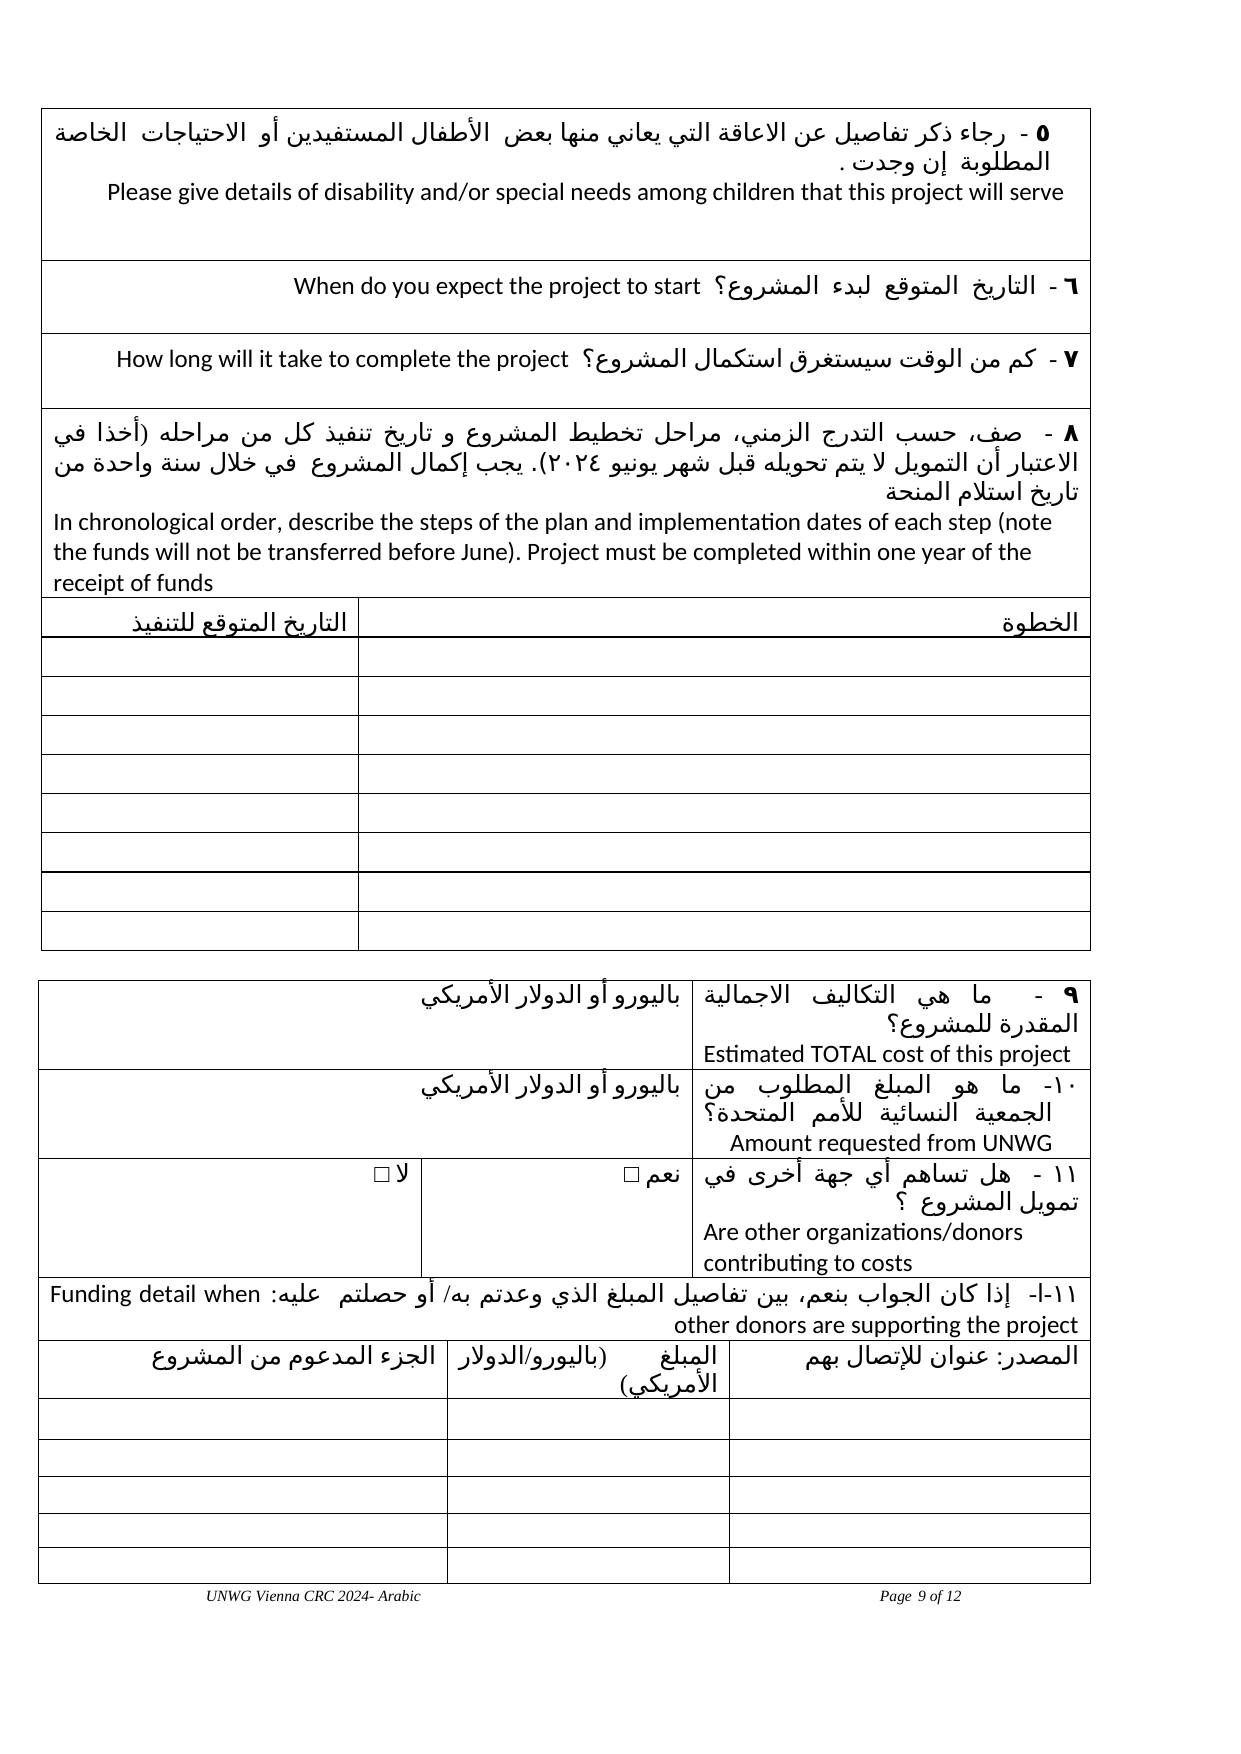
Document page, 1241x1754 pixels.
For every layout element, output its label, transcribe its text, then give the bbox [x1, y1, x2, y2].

table_cell [42, 912, 358, 950]
table_cell [448, 1477, 729, 1513]
table_cell الجزء المدعوم من المشروع [39, 1341, 447, 1398]
table_cell [448, 1514, 729, 1547]
table_cell [39, 1440, 447, 1476]
table_cell [359, 755, 1090, 793]
table_cell [730, 1548, 1090, 1582]
table_cell الخطوة [359, 598, 1090, 636]
table_cell [42, 873, 358, 911]
table_cell [448, 1440, 729, 1476]
table_header ٩ - ما هي التكاليف الاجمالية المقدرة للمشروع؟ Estimated TOTAL cost of this project [693, 981, 1090, 1069]
table_cell [359, 794, 1090, 832]
table_cell ٨ - صف، حسب التدرج الزمني، مراحل تخطيط المشروع و تاريخ تنفيذ كل من مراحله (أخذا في الاعتبار أن التمويل لا يتم تحويله قبل شهر يونيو ٢٠٢٤). يجب إكمال المشروع في خلال سنة واحدة من تاريخ استلام المنحة In chronological order, describe the steps of the plan and implementation dates of each step (note the funds will not be transferred before June). Project must be completed within one year of the receipt of funds [42, 409, 1090, 597]
table_cell [359, 638, 1090, 676]
table_cell [42, 638, 358, 676]
table_cell [359, 873, 1090, 911]
table_cell المبلغ (باليورو/الدولار الأمريكي) [448, 1341, 729, 1398]
table_cell ٧ - كم من الوقت سيستغرق استكمال المشروع؟ How long will it take to complete the project [42, 334, 1090, 408]
table_cell ٦ - التاريخ المتوقع لبدء المشروع؟ When do you expect the project to start [42, 261, 1090, 333]
table_header ٥ - رجاء ذكر تفاصيل عن الاعاقة التي يعاني منها بعض الأطفال المستفيدين أو الاحتياجات الخاصة المطلوبة إن وجدت . Please give details of disability and/or special needs among children that this project will serve [42, 109, 1090, 260]
table_cell [39, 1477, 447, 1513]
table_cell [359, 833, 1090, 871]
table_cell [730, 1440, 1090, 1476]
table_cell [42, 716, 358, 754]
table_cell باليورو أو الدولار الأمريكي [39, 1070, 692, 1158]
table_cell [42, 677, 358, 715]
table_cell [730, 1514, 1090, 1547]
table_cell ١٠- ما هو المبلغ المطلوب من الجمعية النسائية للأمم المتحدة؟ Amount requested from UNWG [693, 1070, 1090, 1158]
table_cell [42, 755, 358, 793]
table_cell المصدر: عنوان للإتصال بهم [730, 1341, 1090, 1398]
table_cell [42, 794, 358, 832]
table_cell [39, 1514, 447, 1547]
table_cell [39, 1548, 447, 1582]
table_cell [359, 716, 1090, 754]
table_header باليورو أو الدولار الأمريكي [39, 981, 692, 1069]
table_cell ١١ - هل تساهم أي جهة أخرى في تمويل المشروع ؟ Are other organizations/donors contributing to costs [693, 1159, 1090, 1277]
table_cell [359, 912, 1090, 950]
table_cell التاريخ المتوقع للتنفيذ [42, 598, 358, 636]
table_cell [448, 1399, 729, 1438]
table_cell [42, 833, 358, 871]
table_cell [730, 1399, 1090, 1438]
table_cell [39, 1399, 447, 1438]
table_cell نعم □ [422, 1159, 692, 1277]
table_cell [730, 1477, 1090, 1513]
table_cell لا □ [39, 1159, 421, 1277]
table_cell [359, 677, 1090, 715]
table_cell [448, 1548, 729, 1582]
table_cell ١١-ا- إذا كان الجواب بنعم، بين تفاصيل المبلغ الذي وعدتم به/ أو حصلتم عليه: Funding detail when other donors are supporting the project [39, 1278, 1090, 1340]
